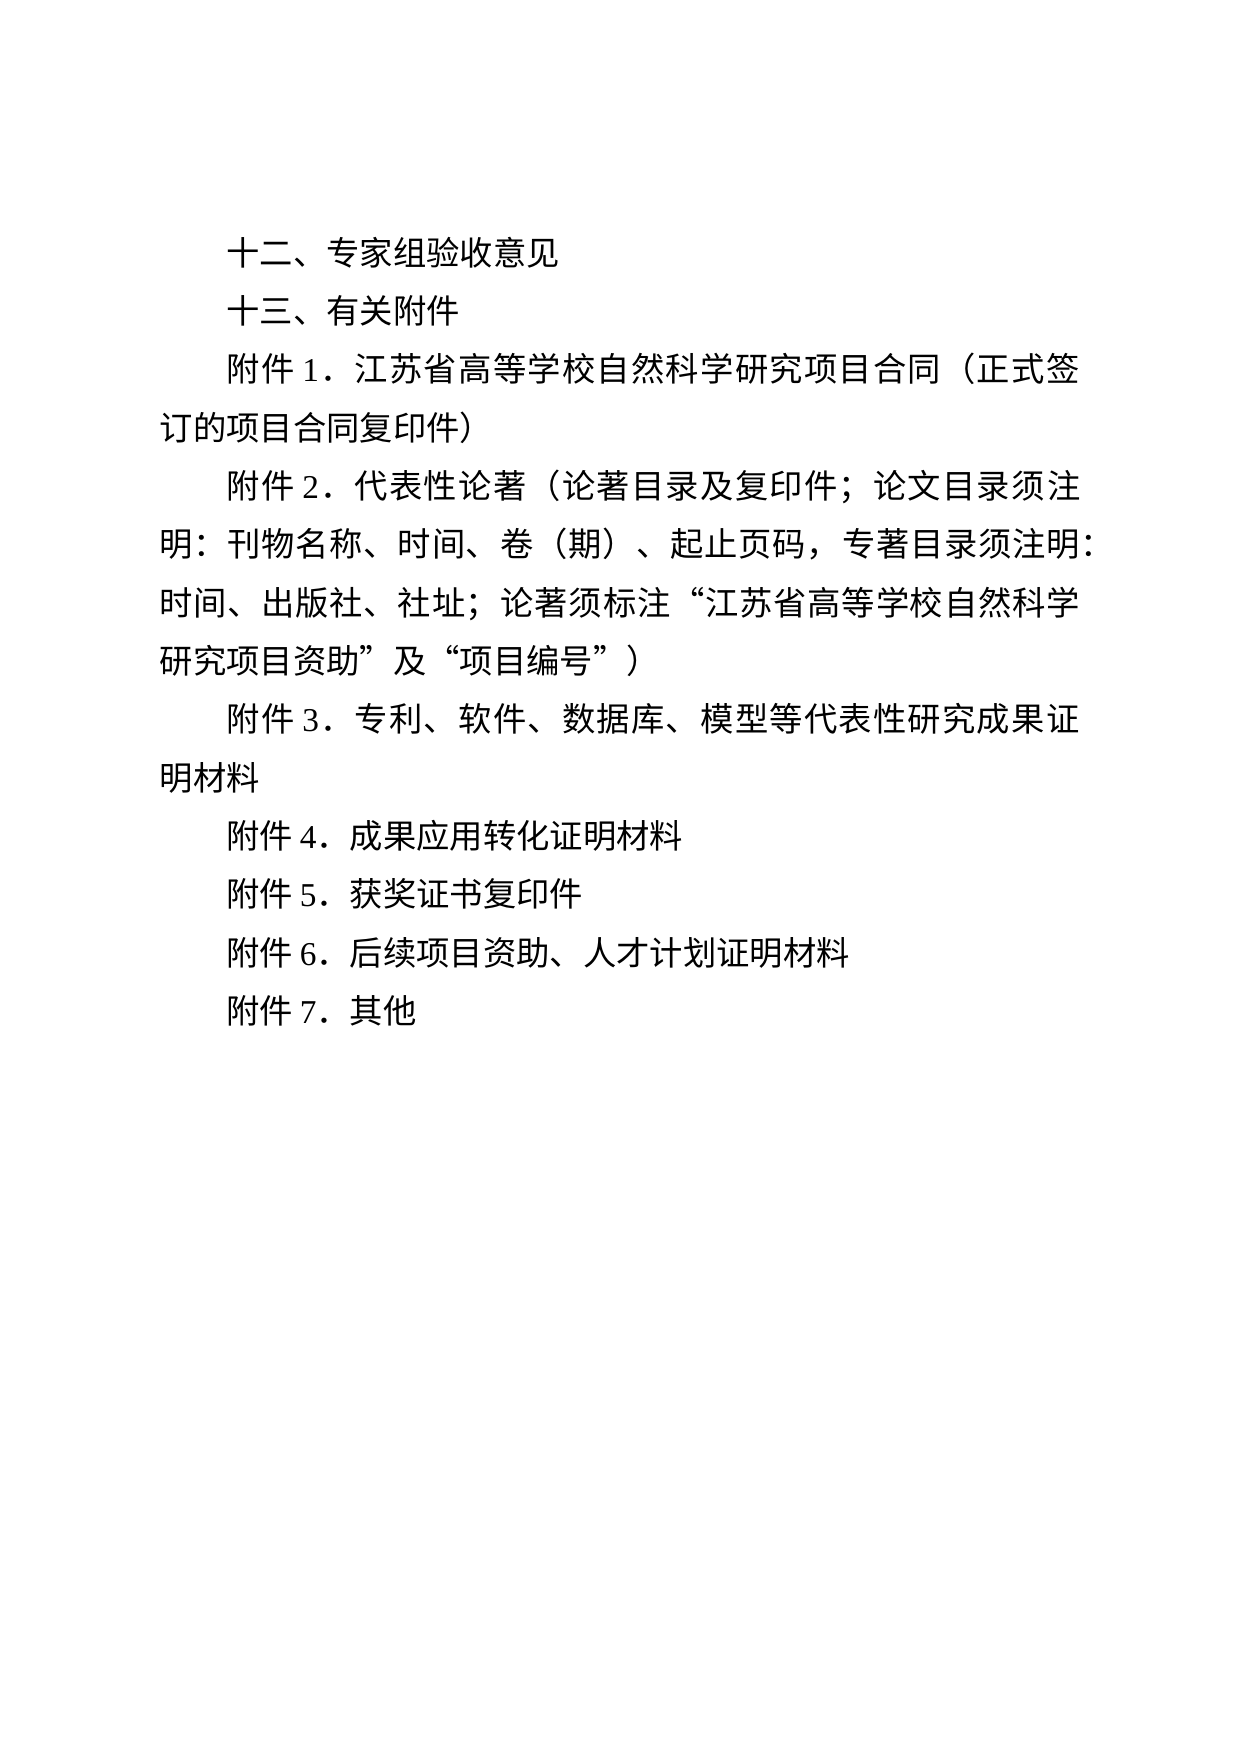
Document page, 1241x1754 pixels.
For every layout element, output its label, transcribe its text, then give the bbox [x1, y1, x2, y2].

text 附件4．成果应用转化证明材料 [159, 802, 1081, 860]
text 附件5．获奖证书复印件 [159, 860, 1081, 918]
text 附件6．后续项目资助、人才计划证明材料 [159, 918, 1081, 977]
text 十二、专家组验收意见 [159, 218, 1081, 277]
text 附件3．专利、软件、数据库、模型等代表性研究成果证明材料 [159, 685, 1081, 802]
text 附件7．其他 [159, 977, 1081, 1035]
text 附件2．代表性论著（论著目录及复印件；论文目录须注明：刊物名称、时间、卷（期）、起止页码，专著目录须注明：时间、出版社、社址；论著须标注“江苏省高等学校自然科学研究项目资助”及“项目编号”） [159, 452, 1081, 685]
text 十三、有关附件 [159, 277, 1081, 335]
text 附件1．江苏省高等学校自然科学研究项目合同（正式签订的项目合同复印件） [159, 335, 1081, 452]
